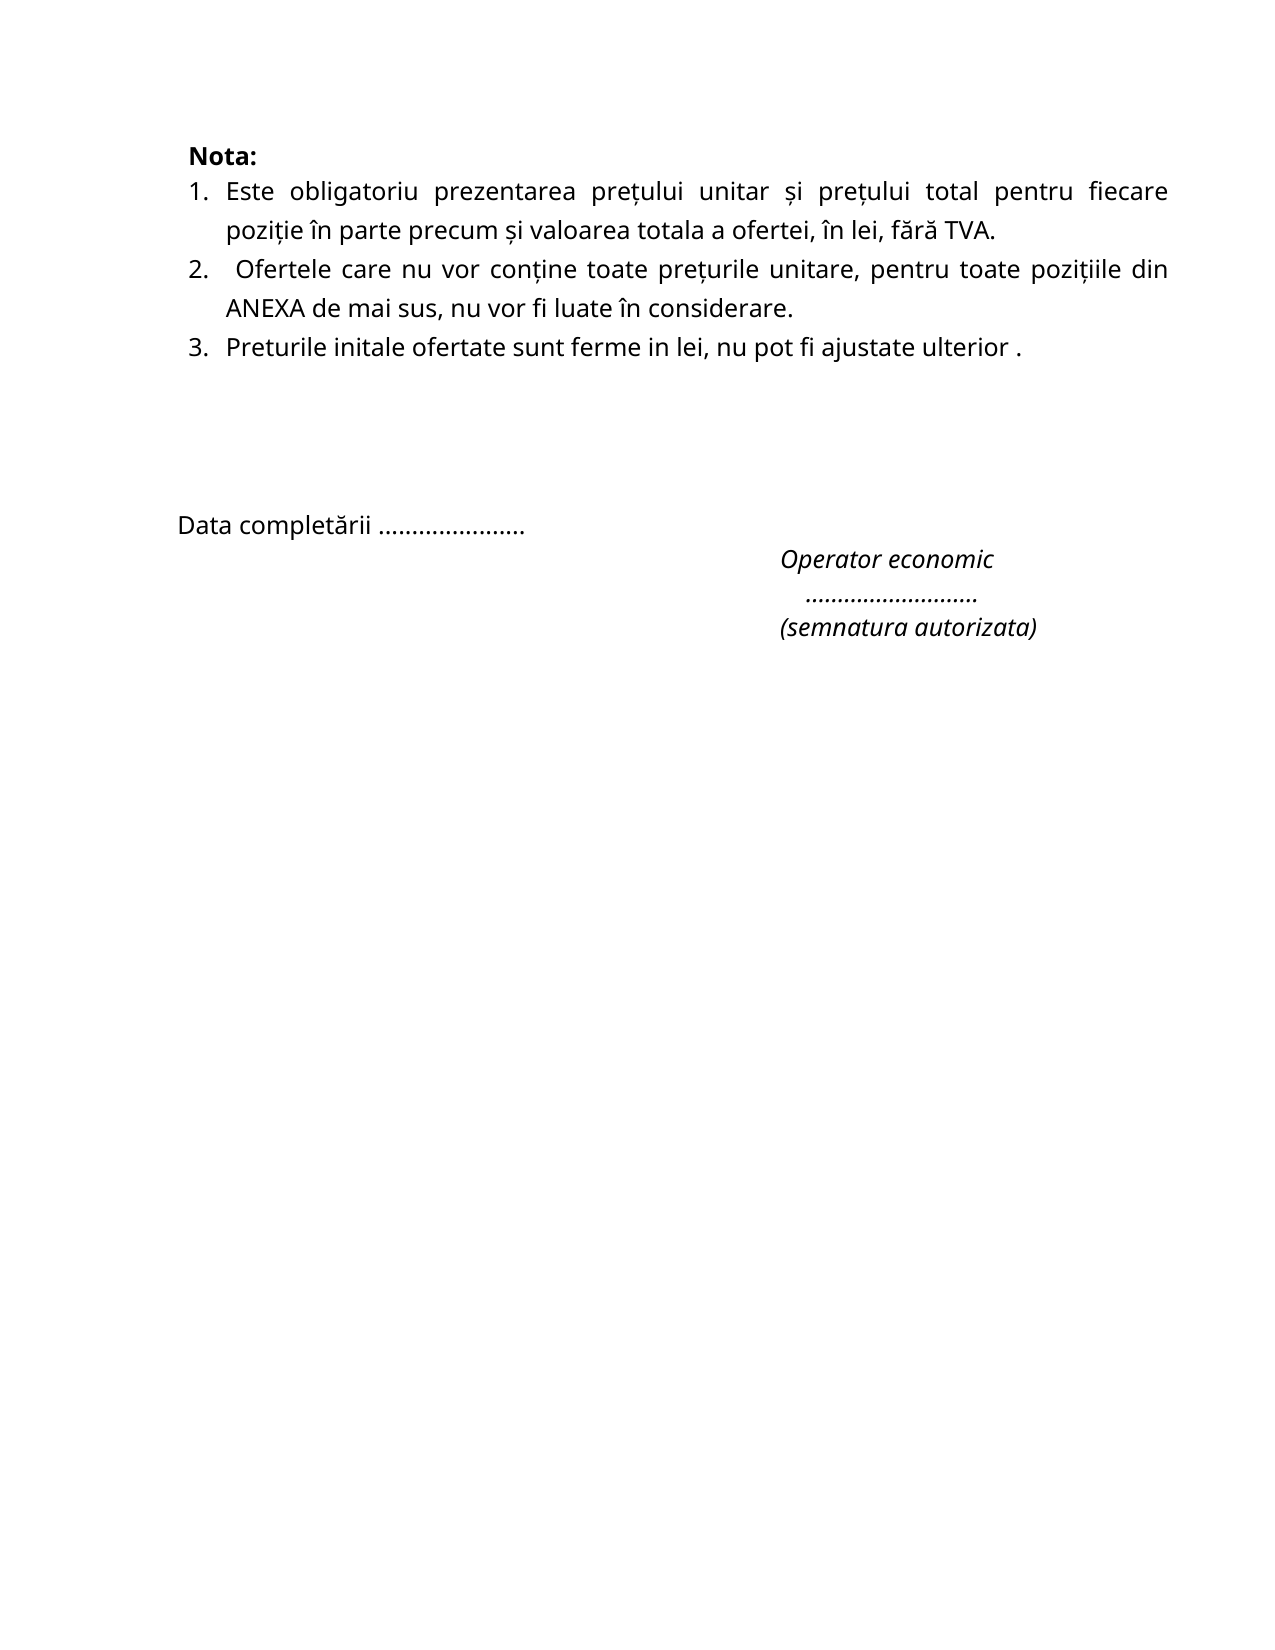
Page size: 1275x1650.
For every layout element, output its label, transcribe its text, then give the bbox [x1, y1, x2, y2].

text Nota: [105, 139, 1170, 173]
text ……………………… [705, 575, 1170, 609]
list Preturile initale ofertate sunt ferme in lei, nu pot fi ajustate ulterior . [188, 330, 1170, 364]
text (semnatura autorizata) [705, 609, 1170, 643]
list Este obligatoriu prezentarea prețului unitar și prețului total pentru fiecare poziție în parte precum și valoarea totala a ofertei, în lei, fără TVA. [188, 173, 1170, 246]
text Operator economic [705, 541, 1170, 575]
text Data completării ...................... [164, 507, 1070, 541]
list Ofertele care nu vor conține toate prețurile unitare, pentru toate pozițiile din ANEXA de mai sus, nu vor fi luate în considerare. [188, 251, 1170, 325]
